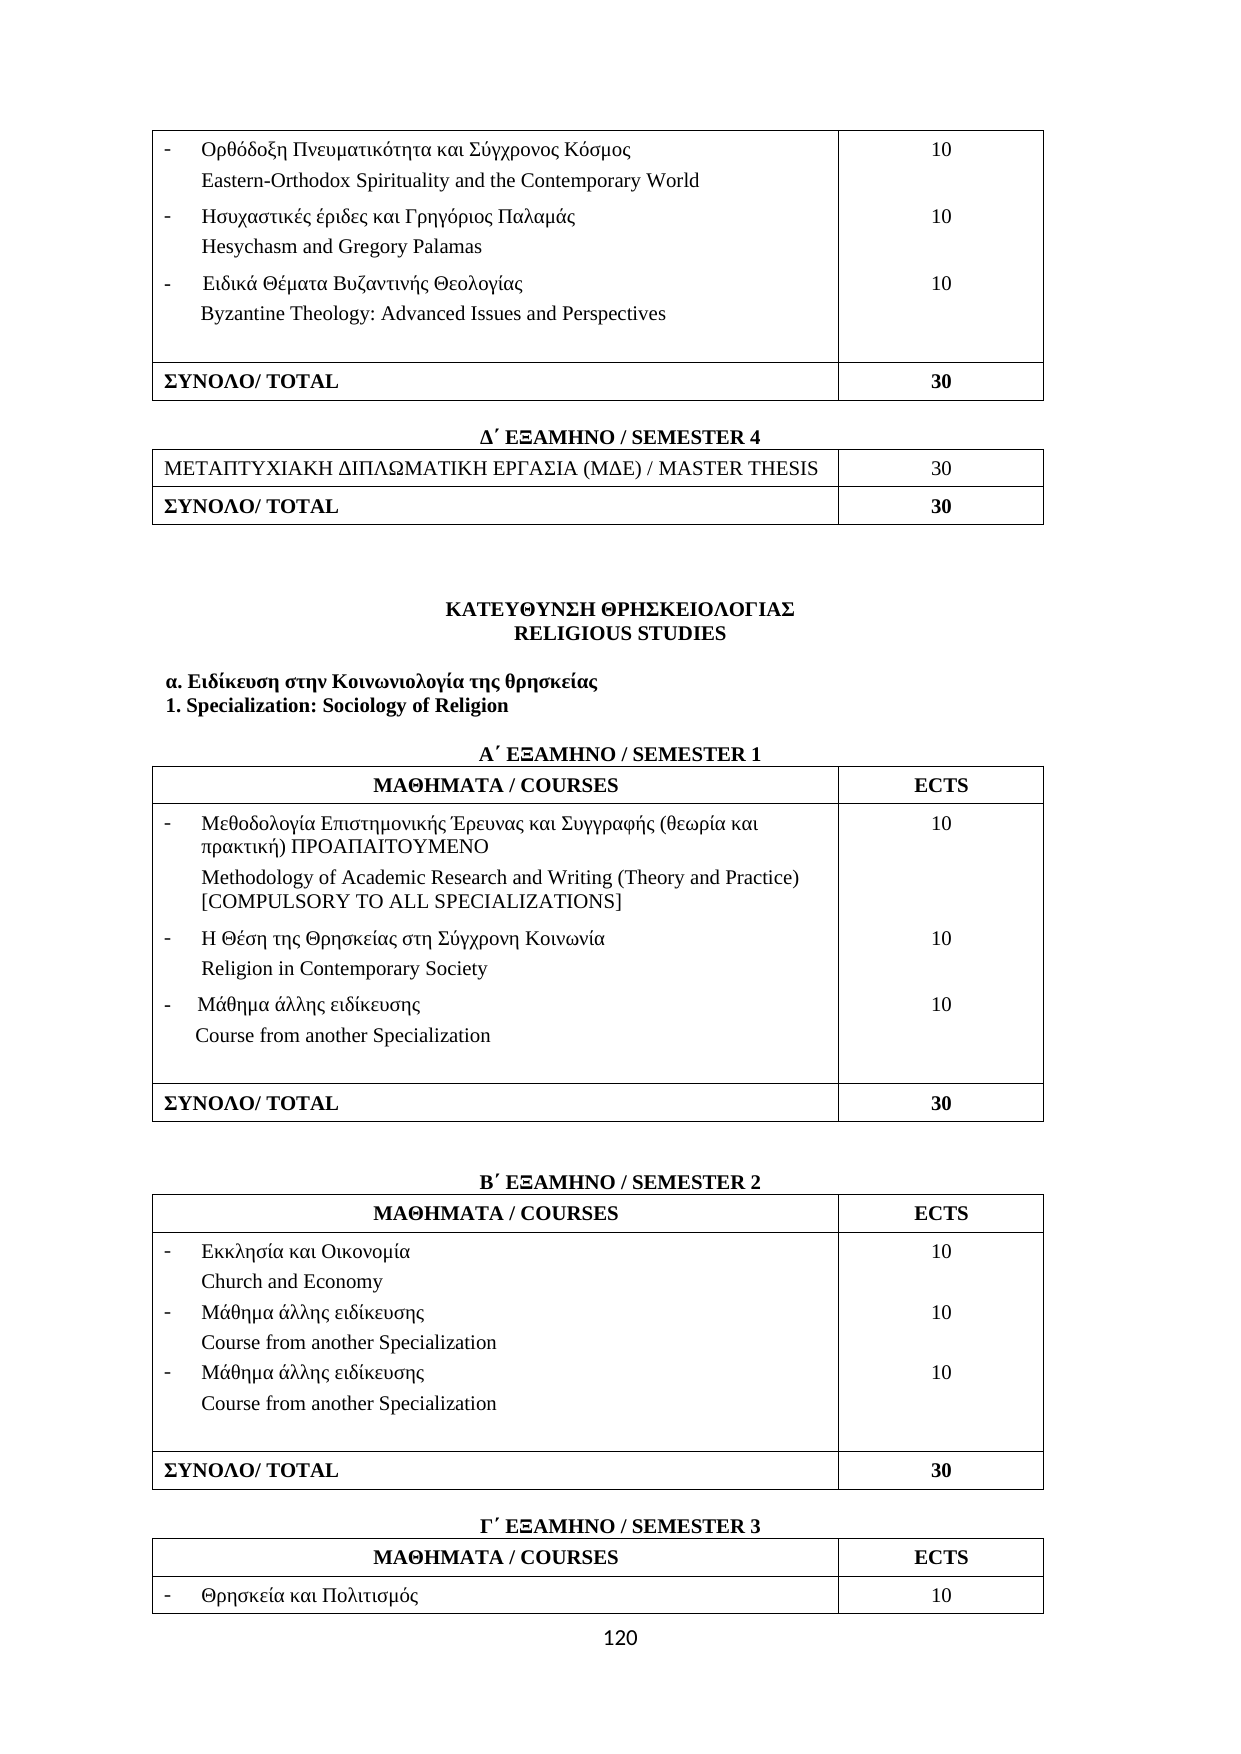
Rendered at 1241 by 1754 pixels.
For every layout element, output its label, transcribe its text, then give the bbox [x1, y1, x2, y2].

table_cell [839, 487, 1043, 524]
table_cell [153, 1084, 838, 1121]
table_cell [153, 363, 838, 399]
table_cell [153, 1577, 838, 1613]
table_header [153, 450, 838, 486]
text RELIGIOUS STUDIES [165, 621, 1075, 645]
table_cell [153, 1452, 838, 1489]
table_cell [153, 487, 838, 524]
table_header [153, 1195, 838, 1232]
text α. Ειδίκευση στην Κοινωνιολογία της θρησκείας [165, 669, 1075, 693]
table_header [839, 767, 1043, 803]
text ΚΑΤΕΥΘΥΝΣΗ ΘΡΗΣΚΕΙΟΛΟΓΙΑΣ [165, 597, 1075, 621]
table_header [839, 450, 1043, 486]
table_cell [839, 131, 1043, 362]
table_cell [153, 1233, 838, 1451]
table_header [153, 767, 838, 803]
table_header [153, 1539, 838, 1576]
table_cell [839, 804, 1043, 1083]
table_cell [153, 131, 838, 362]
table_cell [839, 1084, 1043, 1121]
text Δ΄ ΕΞΑΜΗΝΟ / SEMESTER 4 [165, 424, 1075, 449]
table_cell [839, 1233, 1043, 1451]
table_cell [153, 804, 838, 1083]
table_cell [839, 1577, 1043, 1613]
text Β΄ ΕΞΑΜΗΝΟ / SEMESTER 2 [165, 1170, 1075, 1194]
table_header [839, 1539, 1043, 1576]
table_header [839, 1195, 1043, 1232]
text Α΄ ΕΞΑΜΗΝΟ / SEMESTER 1 [165, 741, 1075, 766]
text Γ΄ ΕΞΑΜΗΝΟ / SEMESTER 3 [165, 1514, 1075, 1538]
text 1. Specialization: Sociology of Religion [165, 693, 1075, 717]
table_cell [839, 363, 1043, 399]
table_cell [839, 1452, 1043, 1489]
